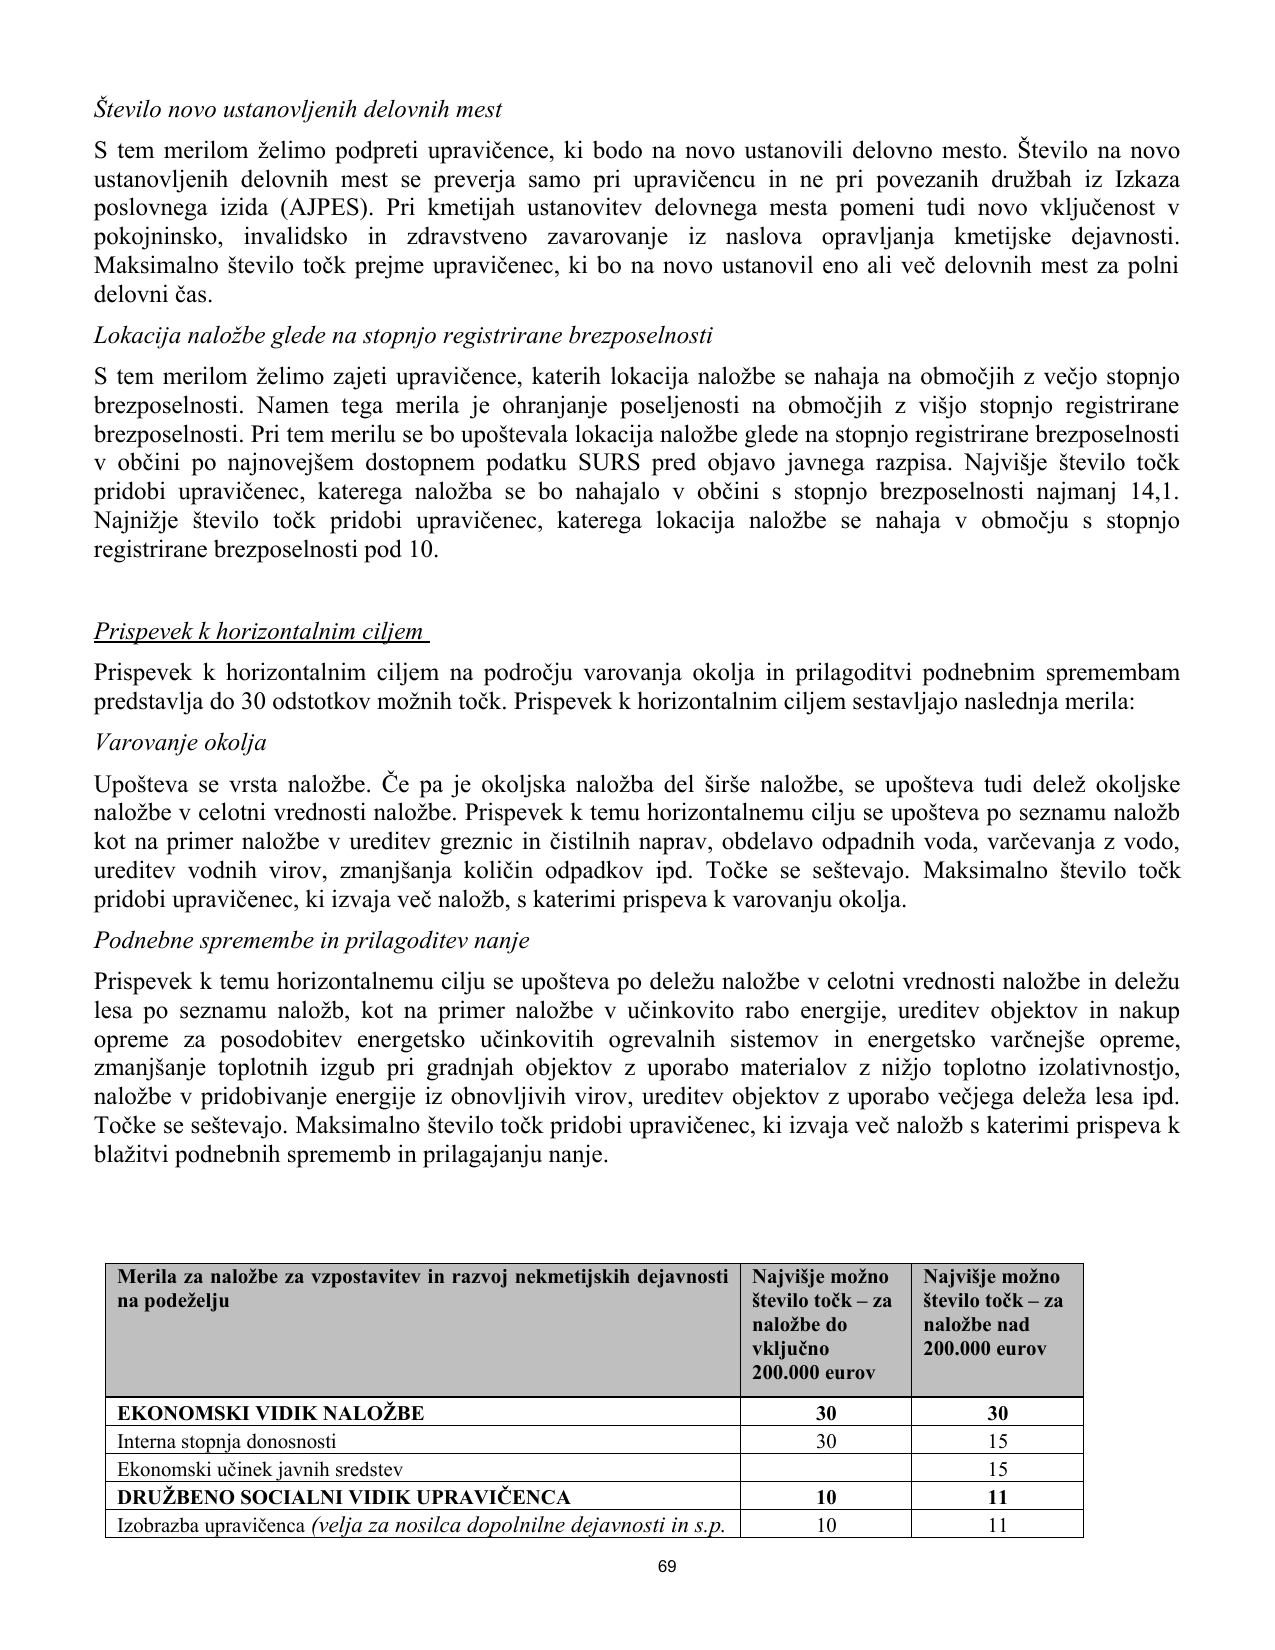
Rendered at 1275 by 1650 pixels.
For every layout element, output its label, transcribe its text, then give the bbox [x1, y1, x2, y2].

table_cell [106, 1510, 740, 1537]
list Prispevek k horizontalnim ciljem [94, 616, 1181, 645]
table_cell 15 [912, 1426, 1083, 1453]
table_cell 30 [741, 1426, 911, 1453]
list Upošteva se vrsta naložbe. Če pa je okoljska naložba del širše naložbe, se upošteva tudi delež okoljske naložbe v celotni vrednosti naložbe. Prispevek k temu horizontalnemu cilju se upošteva po seznamu naložb kot na primer naložbe v ureditev greznic in čistilnih naprav, obdelavo odpadnih voda, varčevanja z vodo, ureditev vodnih virov, zmanjšanja količin odpadkov ipd. Točke se seštevajo. Maksimalno število točk pridobi upravičenec, ki izvaja več naložb, s katerimi prispeva k varovanju okolja. [94, 769, 1181, 912]
list Varovanje okolja [94, 727, 1181, 756]
text S tem merilom želimo podpreti upravičence, ki bodo na novo ustanovili delovno mesto. Število na novo ustanovljenih delovnih mest se preverja samo pri upravičencu in ne pri povezanih družbah iz Izkaza poslovnega izida (AJPES). Pri kmetijah ustanovitev delovnega mesta pomeni tudi novo vključenost v pokojninsko, invalidsko in zdravstveno zavarovanje iz naslova opravljanja kmetijske dejavnosti. Maksimalno število točk prejme upravičenec, ki bo na novo ustanovil eno ali več delovnih mest za polni delovni čas. [94, 135, 1181, 307]
table_cell EKONOMSKI VIDIK NALOŽBE [106, 1398, 740, 1424]
list Prispevek k horizontalnim ciljem na področju varovanja okolja in prilagoditvi podnebnim spremembam predstavlja do 30 odstotkov možnih točk. Prispevek k horizontalnim ciljem sestavljajo naslednja merila: [94, 657, 1181, 715]
list Prispevek k temu horizontalnemu cilju se upošteva po deležu naložbe v celotni vrednosti naložbe in deležu lesa po seznamu naložb, kot na primer naložbe v učinkovito rabo energije, ureditev objektov in nakup opreme za posodobitev energetsko učinkovitih ogrevalnih sistemov in energetsko varčnejše opreme, zmanjšanje toplotnih izgub pri gradnjah objektov z uporabo materialov z nižjo toplotno izolativnostjo, naložbe v pridobivanje energije iz obnovljivih virov, ureditev objektov z uporabo večjega deleža lesa ipd. Točke se seštevajo. Maksimalno število točk pridobi upravičenec, ki izvaja več naložb s katerimi prispeva k blažitvi podnebnih sprememb in prilagajanju nanje. [94, 966, 1181, 1167]
table_cell 30 [741, 1398, 911, 1424]
text S tem merilom želimo zajeti upravičence, katerih lokacija naložbe se nahaja na območjih z večjo stopnjo brezposelnosti. Namen tega merila je ohranjanje poseljenosti na območjih z višjo stopnjo registrirane brezposelnosti. Pri tem merilu se bo upoštevala lokacija naložbe glede na stopnjo registrirane brezposelnosti v občini po najnovejšem dostopnem podatku SURS pred objavo javnega razpisa. Najvišje število točk pridobi upravičenec, katerega naložba se bo nahajalo v občini s stopnjo brezposelnosti najmanj 14,1. Najnižje število točk pridobi upravičenec, katerega lokacija naložbe se nahaja v območju s stopnjo registrirane brezposelnosti pod 10. [94, 361, 1181, 562]
table_cell 11 [912, 1482, 1083, 1509]
text Število novo ustanovljenih delovnih mest [94, 94, 1181, 122]
table_cell 15 [912, 1454, 1083, 1481]
table_cell 30 [912, 1398, 1083, 1424]
table_cell 11 [912, 1510, 1083, 1537]
table_cell [741, 1454, 911, 1481]
table_header Merila za naložbe za vzpostavitev in razvoj nekmetijskih dejavnosti na podeželju [106, 1264, 740, 1396]
table_cell 10 [741, 1482, 911, 1509]
table_cell Ekonomski učinek javnih sredstev [106, 1454, 740, 1481]
table_cell 10 [741, 1510, 911, 1537]
table_header Najvišje možno število točk – za naložbe do vključno 200.000 eurov [741, 1264, 911, 1396]
table_cell Interna stopnja donosnosti [106, 1426, 740, 1453]
text Lokacija naložbe glede na stopnjo registrirane brezposelnosti [94, 320, 1181, 349]
table_cell DRUŽBENO SOCIALNI VIDIK UPRAVIČENCA [106, 1482, 740, 1509]
list Podnebne spremembe in prilagoditev nanje [94, 925, 1181, 954]
table_header Najvišje možno število točk – za naložbe nad 200.000 eurov [912, 1264, 1083, 1396]
